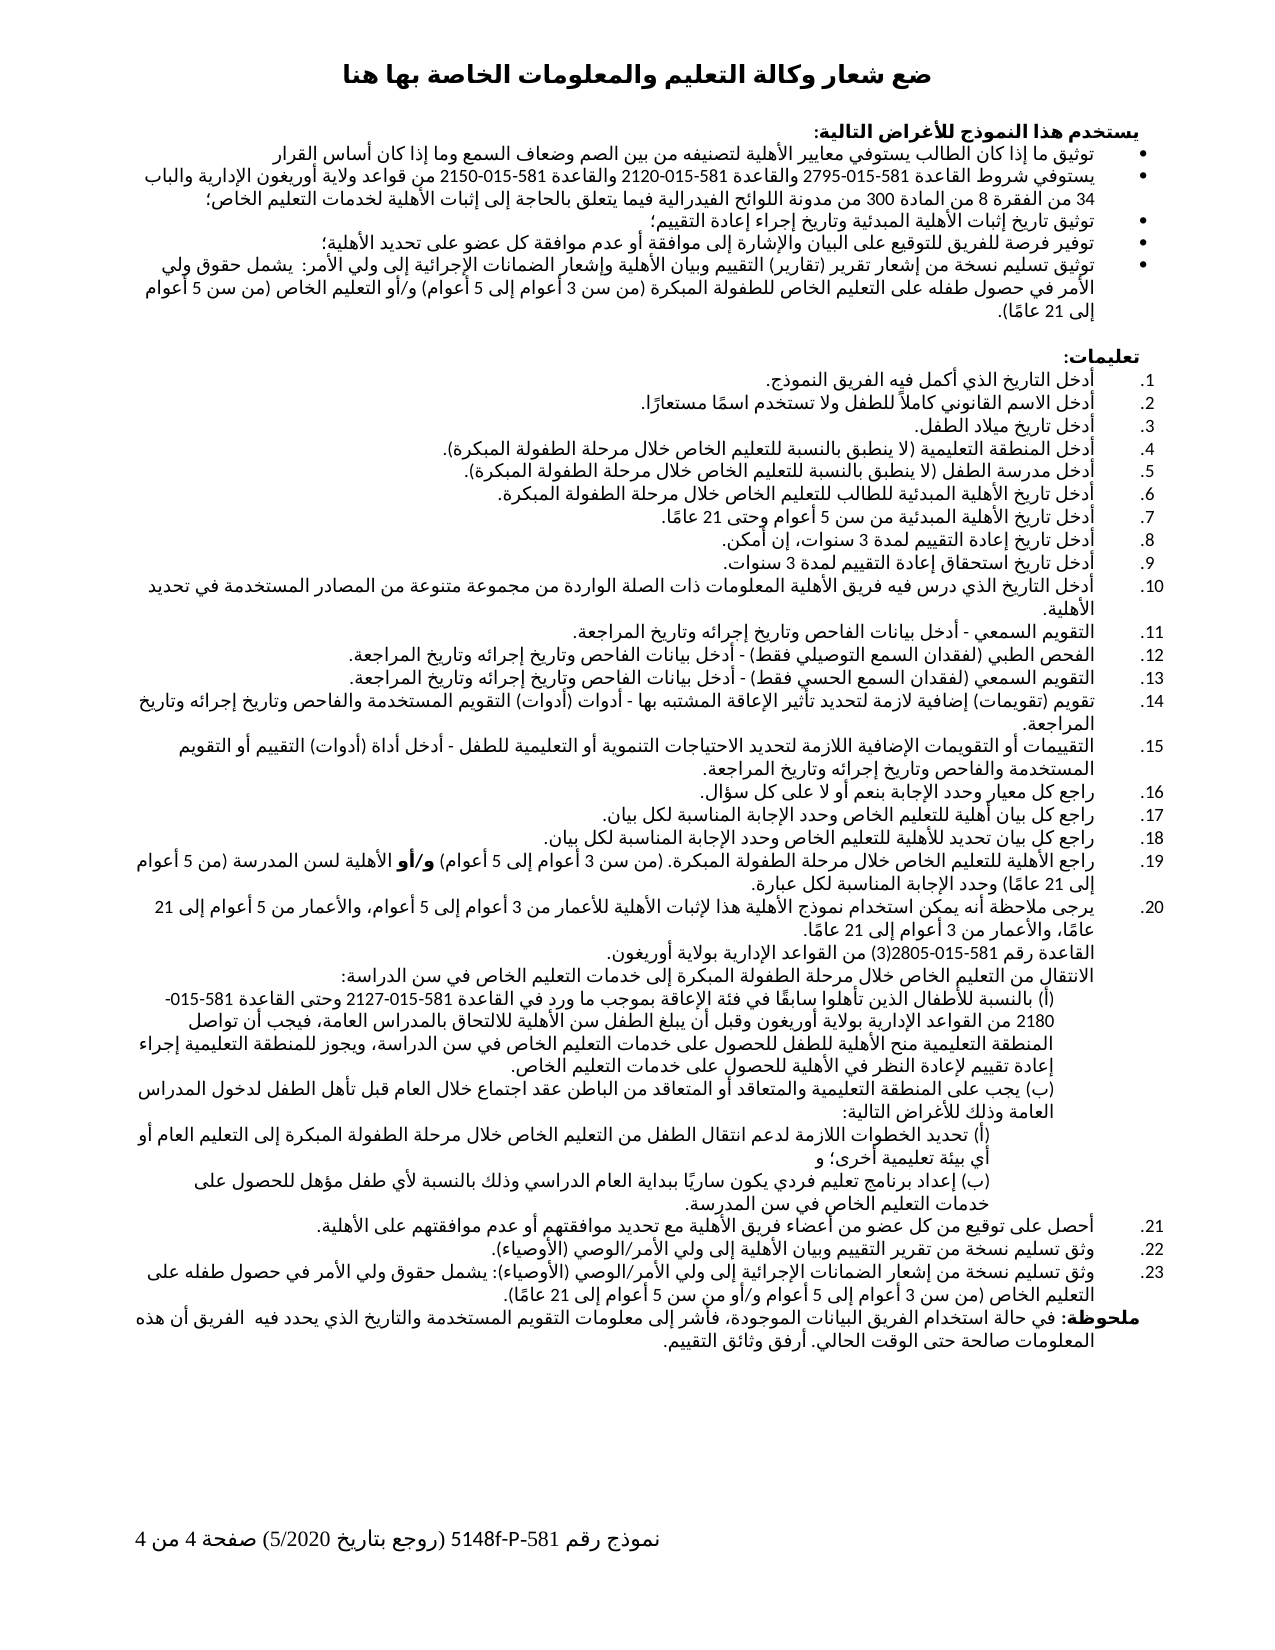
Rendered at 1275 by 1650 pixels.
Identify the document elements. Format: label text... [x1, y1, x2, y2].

list (ب) يجب على المنطقة التعليمية والمتعاقد أو المتعاقد من الباطن عقد اجتماع خلال العام قبل تأهل الطفل لدخول المدراس العامة وذلك للأغراض التالية: [135, 1077, 1054, 1123]
list راجع الأهلية للتعليم الخاص خلال مرحلة الطفولة المبكرة. (من سن 3 أعوام إلى 5 أعوام) و/أو الأهلية لسن المدرسة (من 5 أعوام إلى 21 عامًا) وحدد الإجابة المناسبة لكل عبارة. [135, 849, 1140, 895]
list أدخل تاريخ إعادة التقييم لمدة 3 سنوات، إن أمكن. [135, 528, 1140, 551]
list يرجى ملاحظة أنه يمكن استخدام نموذج الأهلية هذا لإثبات الأهلية للأعمار من 3 أعوام إلى 5 أعوام، والأعمار من 5 أعوام إلى 21 عامًا، والأعمار من 3 أعوام إلى 21 عامًا. [135, 895, 1140, 941]
list التقويم السمعي - أدخل بيانات الفاحص وتاريخ إجرائه وتاريخ المراجعة. [135, 620, 1140, 643]
list أدخل الاسم القانوني كاملاً للطفل ولا تستخدم اسمًا مستعارًا. [135, 391, 1140, 414]
list (ب) إعداد برنامج تعليم فردي يكون ساريًا ببداية العام الدراسي وذلك بالنسبة لأي طفل مؤهل للحصول على خدمات التعليم الخاص في سن المدرسة. [135, 1169, 990, 1214]
list أدخل تاريخ ميلاد الطفل. [135, 414, 1140, 437]
list التقييمات أو التقويمات الإضافية اللازمة لتحديد الاحتياجات التنموية أو التعليمية للطفل - أدخل أداة (أدوات) التقييم أو التقويم المستخدمة والفاحص وتاريخ إجرائه وتاريخ المراجعة. [135, 735, 1140, 781]
list توثيق ما إذا كان الطالب يستوفي معايير الأهلية لتصنيفه من بين الصم وضعاف السمع وما إذا كان أساس القرار [135, 143, 1140, 164]
list أدخل المنطقة التعليمية (لا ينطبق بالنسبة للتعليم الخاص خلال مرحلة الطفولة المبكرة). [135, 437, 1140, 460]
list أدخل التاريخ الذي درس فيه فريق الأهلية المعلومات ذات الصلة الواردة من مجموعة متنوعة من المصادر المستخدمة في تحديد الأهلية. [135, 574, 1140, 620]
list راجع كل معيار وحدد الإجابة بنعم أو لا على كل سؤال. [135, 781, 1140, 803]
list التقويم السمعي (لفقدان السمع الحسي فقط) - أدخل بيانات الفاحص وتاريخ إجرائه وتاريخ المراجعة. [135, 666, 1140, 689]
text (أ) تحديد الخطوات اللازمة لدعم انتقال الطفل من التعليم الخاص خلال مرحلة الطفولة المبكرة إلى التعليم العام أو أي بيئة تعليمية أخرى؛ و [135, 1123, 990, 1169]
text تعليمات: [135, 345, 1140, 368]
list أحصل على توقيع من كل عضو من أعضاء فريق الأهلية مع تحديد موافقتهم أو عدم موافقتهم على الأهلية. [135, 1214, 1140, 1237]
list أدخل التاريخ الذي أكمل فيه الفريق النموذج. [135, 368, 1140, 391]
list القاعدة رقم 581-015-2805(3) من القواعد الإدارية بولاية أوريغون. [135, 941, 1095, 964]
list أدخل تاريخ الأهلية المبدئية للطالب للتعليم الخاص خلال مرحلة الطفولة المبكرة. [135, 483, 1140, 506]
list الفحص الطبي (لفقدان السمع التوصيلي فقط) - أدخل بيانات الفاحص وتاريخ إجرائه وتاريخ المراجعة. [135, 643, 1140, 666]
list أدخل تاريخ الأهلية المبدئية من سن 5 أعوام وحتى 21 عامًا. [135, 506, 1140, 528]
list توثيق تاريخ إثبات الأهلية المبدئية وتاريخ إجراء إعادة التقييم؛ [135, 210, 1140, 232]
text يستخدم هذا النموذج للأغراض التالية: [135, 120, 1140, 143]
list راجع كل بيان تحديد للأهلية للتعليم الخاص وحدد الإجابة المناسبة لكل بيان. [135, 826, 1140, 849]
list وثق تسليم نسخة من تقرير التقييم وبيان الأهلية إلى ولي الأمر/الوصي (الأوصياء). [135, 1237, 1140, 1260]
list توفير فرصة للفريق للتوقيع على البيان والإشارة إلى موافقة أو عدم موافقة كل عضو على تحديد الأهلية؛ [135, 232, 1140, 253]
list يستوفي شروط القاعدة 581-015-2795 والقاعدة 581-015-2120 والقاعدة 581-015-2150 من قواعد ولاية أوريغون الإدارية والباب 34 من الفقرة 8 من المادة 300 من مدونة اللوائح الفيدرالية فيما يتعلق بالحاجة إلى إثبات الأهلية لخدمات التعليم الخاص؛ [135, 164, 1140, 210]
list توثيق تسليم نسخة من إشعار تقرير (تقارير) التقييم وبيان الأهلية وإشعار الضمانات الإجرائية إلى ولي الأمر: يشمل حقوق ولي الأمر في حصول طفله على التعليم الخاص للطفولة المبكرة (من سن 3 أعوام إلى 5 أعوام) و/أو التعليم الخاص (من سن 5 أعوام إلى 21 عامًا). [135, 253, 1140, 322]
list راجع كل بيان أهلية للتعليم الخاص وحدد الإجابة المناسبة لكل بيان. [135, 803, 1140, 826]
text ملحوظة: في حالة استخدام الفريق البيانات الموجودة، فأشر إلى معلومات التقويم المستخدمة والتاريخ الذي يحدد فيه الفريق أن هذه المعلومات صالحة حتى الوقت الحالي. أرفق وثائق التقييم. [135, 1306, 1140, 1352]
list تقويم (تقويمات) إضافية لازمة لتحديد تأثير الإعاقة المشتبه بها - أدوات (أدوات) التقويم المستخدمة والفاحص وتاريخ إجرائه وتاريخ المراجعة. [135, 689, 1140, 735]
list أدخل مدرسة الطفل (لا ينطبق بالنسبة للتعليم الخاص خلال مرحلة الطفولة المبكرة). [135, 460, 1140, 483]
list وثق تسليم نسخة من إشعار الضمانات الإجرائية إلى ولي الأمر/الوصي (الأوصياء): يشمل حقوق ولي الأمر في حصول طفله على التعليم الخاص (من سن 3 أعوام إلى 5 أعوام و/أو من سن 5 أعوام إلى 21 عامًا). [135, 1260, 1140, 1306]
text (أ) بالنسبة للأطفال الذين تأهلوا سابقًا في فئة الإعاقة بموجب ما ورد في القاعدة 581-015-2127 وحتى القاعدة 581-015-2180 من القواعد الإدارية بولاية أوريغون وقبل أن يبلغ الطفل سن الأهلية للالتحاق بالمدراس العامة، فيجب أن تواصل المنطقة التعليمية منح الأهلية للطفل للحصول على خدمات التعليم الخاص في سن الدراسة، ويجوز للمنطقة التعليمية إجراء إعادة تقييم لإعادة النظر في الأهلية للحصول على خدمات التعليم الخاص. [135, 987, 1054, 1077]
list أدخل تاريخ استحقاق إعادة التقييم لمدة 3 سنوات. [135, 551, 1140, 574]
list الانتقال من التعليم الخاص خلال مرحلة الطفولة المبكرة إلى خدمات التعليم الخاص في سن الدراسة: [135, 964, 1095, 987]
